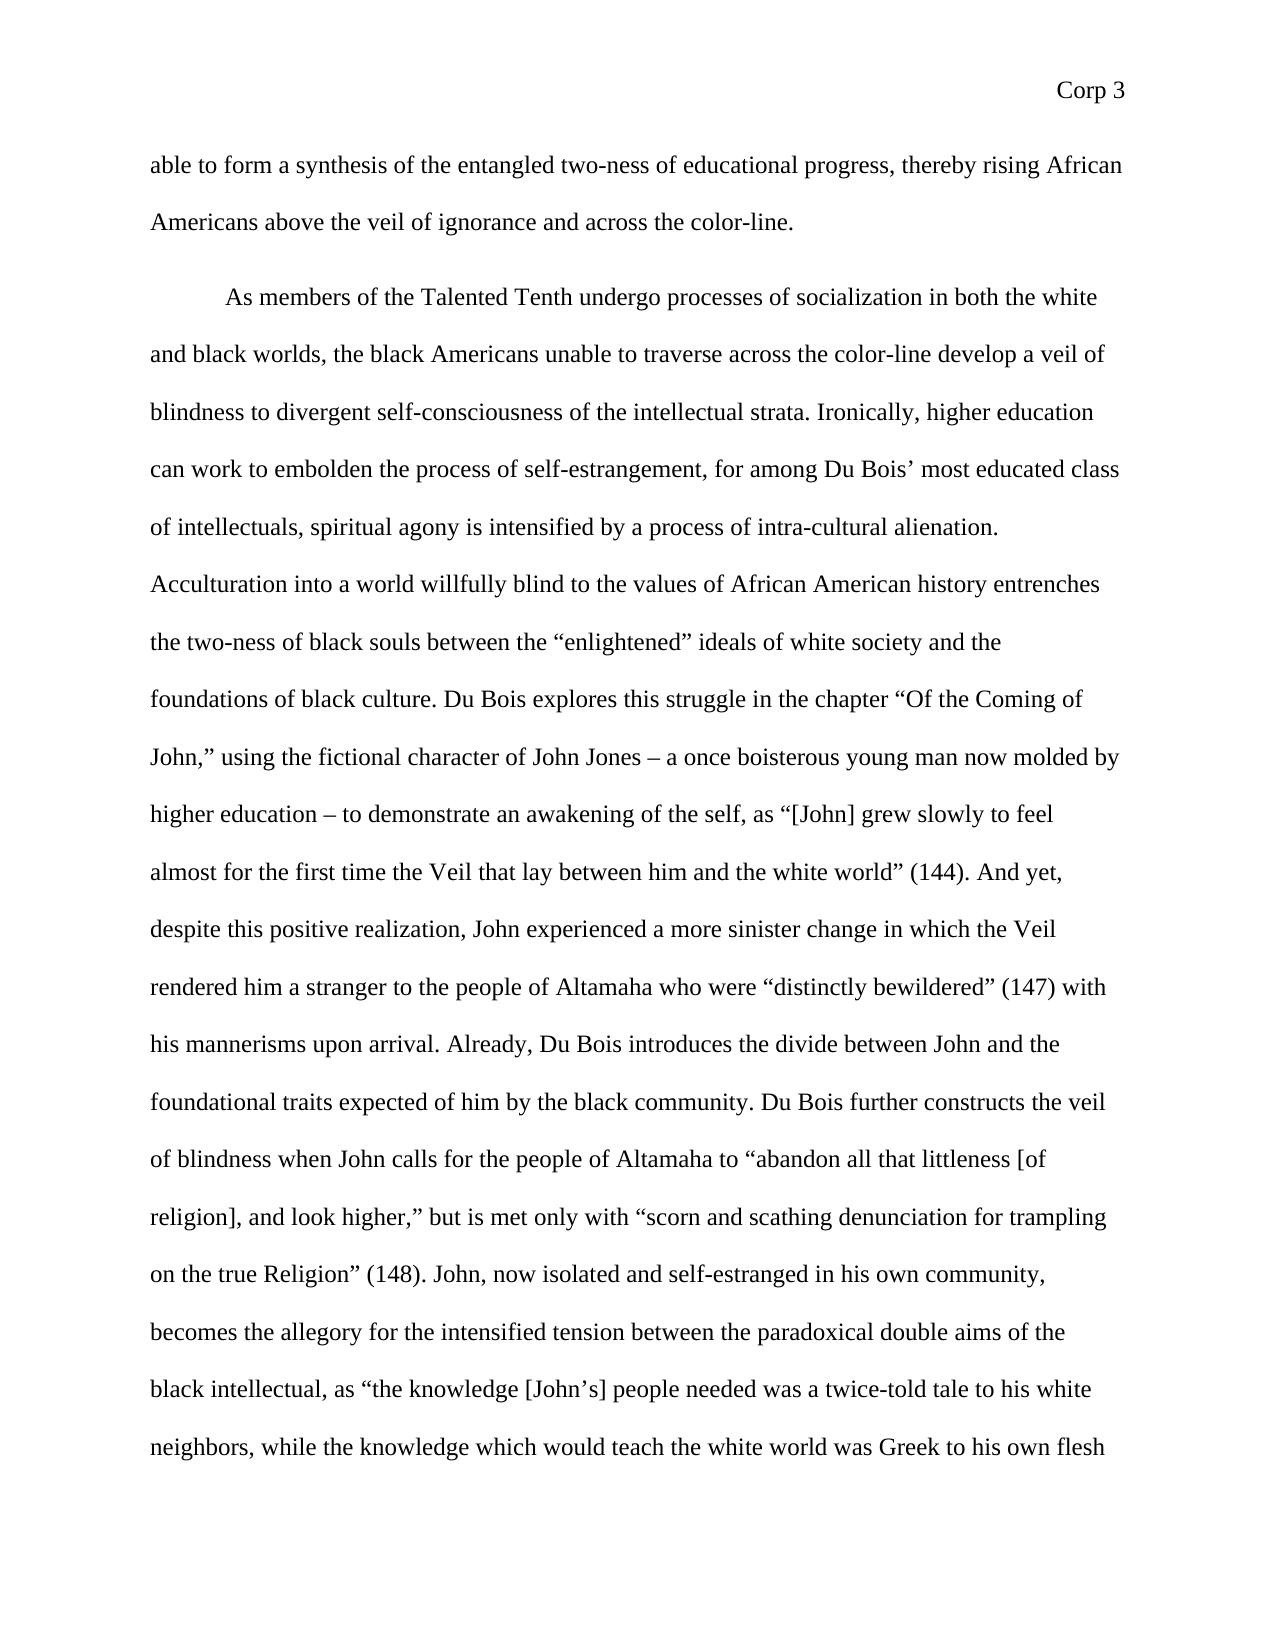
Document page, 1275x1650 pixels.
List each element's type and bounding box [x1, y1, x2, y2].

text [150, 282, 1125, 1460]
text [150, 150, 1125, 236]
